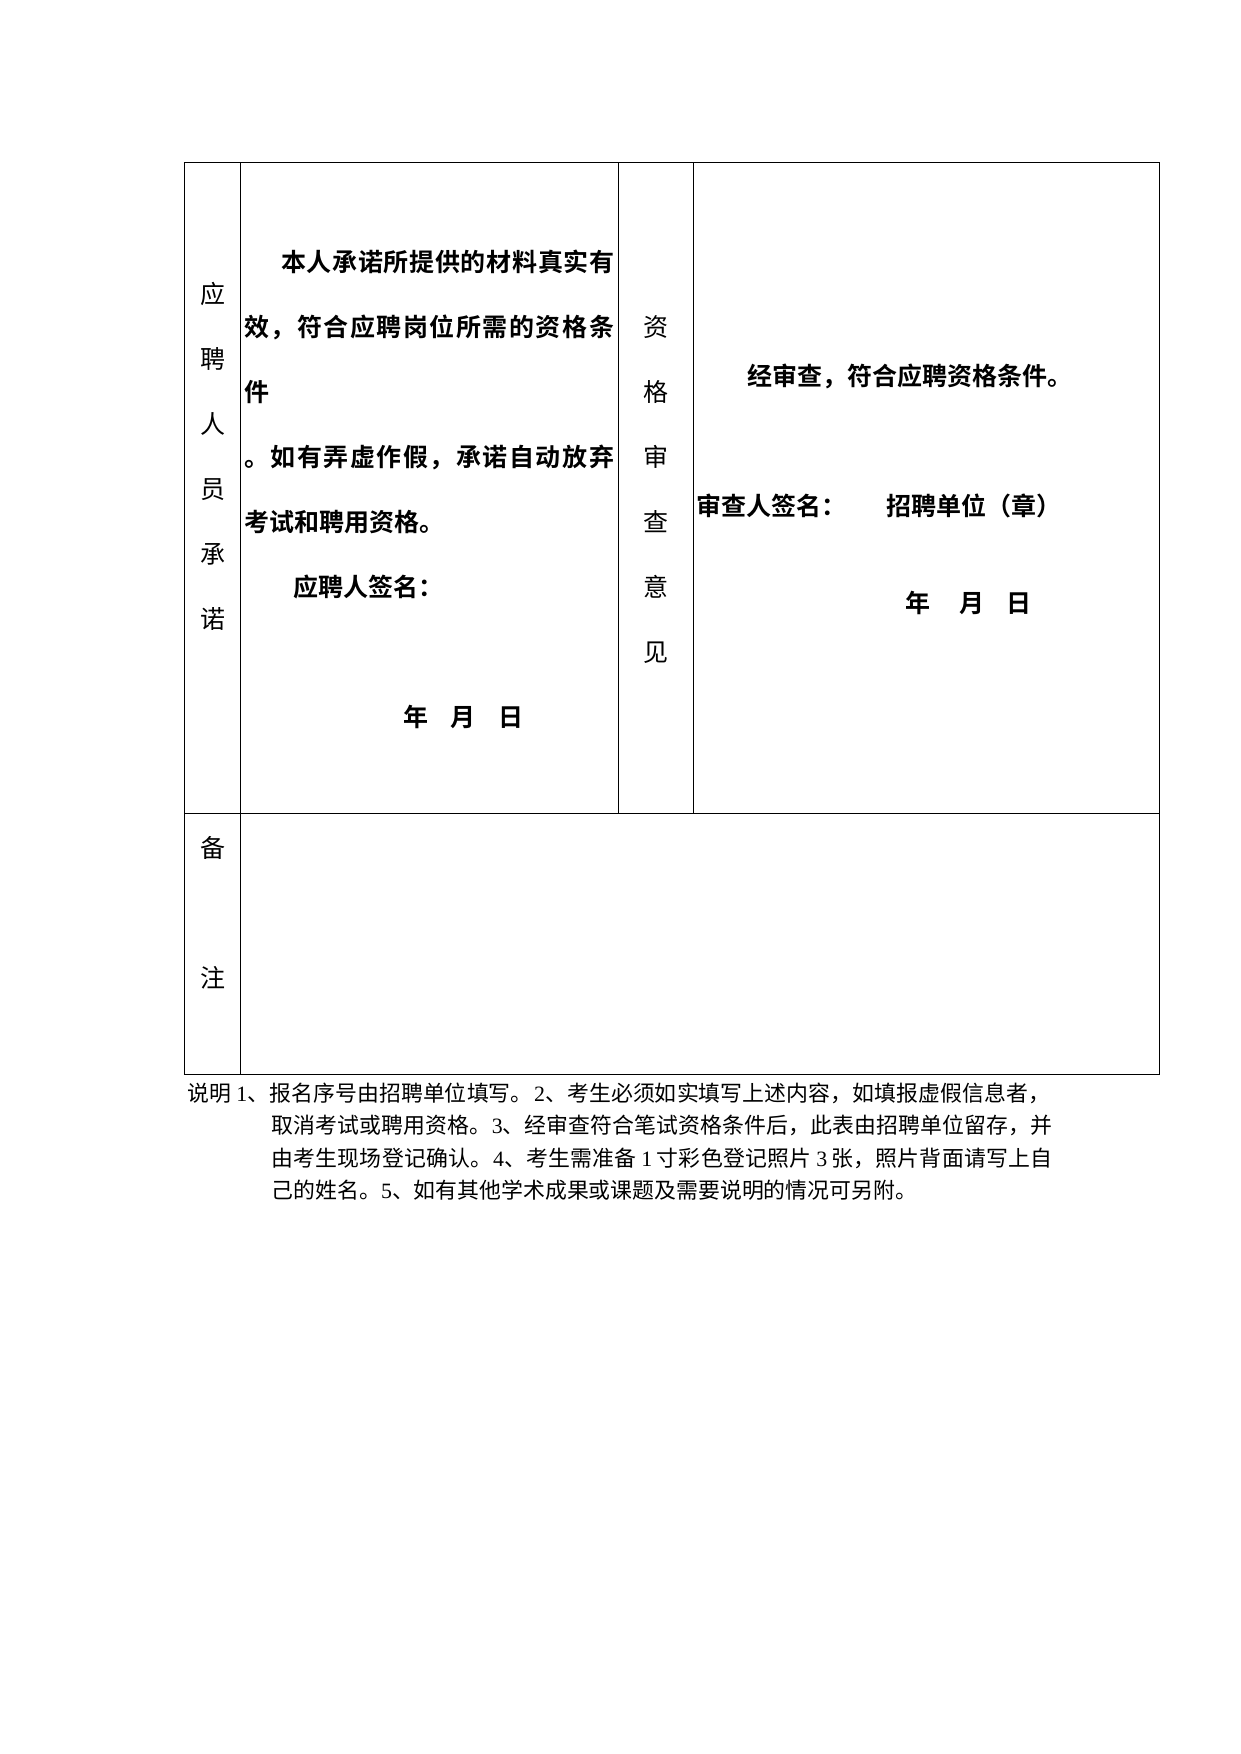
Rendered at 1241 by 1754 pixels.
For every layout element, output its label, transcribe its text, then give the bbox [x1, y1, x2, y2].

table_cell 应 聘 人 员 承 诺 [185, 163, 240, 813]
table_cell 资 格 审 查 意 见 [619, 163, 693, 813]
table_cell 备 注 [185, 814, 240, 1074]
table_cell 经审查，符合应聘资格条件。 审查人签名： 招聘单位（章） 年 月 日 [694, 163, 1159, 813]
text 说明1、报名序号由招聘单位填写。2、考生必须如实填写上述内容，如填报虚假信息者，取消考试或聘用资格。3、经审查符合笔试资格条件后，此表由招聘单位留存，并由考生现场登记确认。4、考生需准备1寸彩色登记照片3张，照片背面请写上自己的姓名。5、如有其他学术成果或课题及需要说明的情况可另附。 [187, 1075, 1053, 1205]
table_cell 本人承诺所提供的材料真实有效，符合应聘岗位所需的资格条件 。如有弄虚作假，承诺自动放弃考试和聘用资格。 应聘人签名： 年 月 日 [241, 163, 618, 813]
table_cell [241, 814, 1159, 1074]
